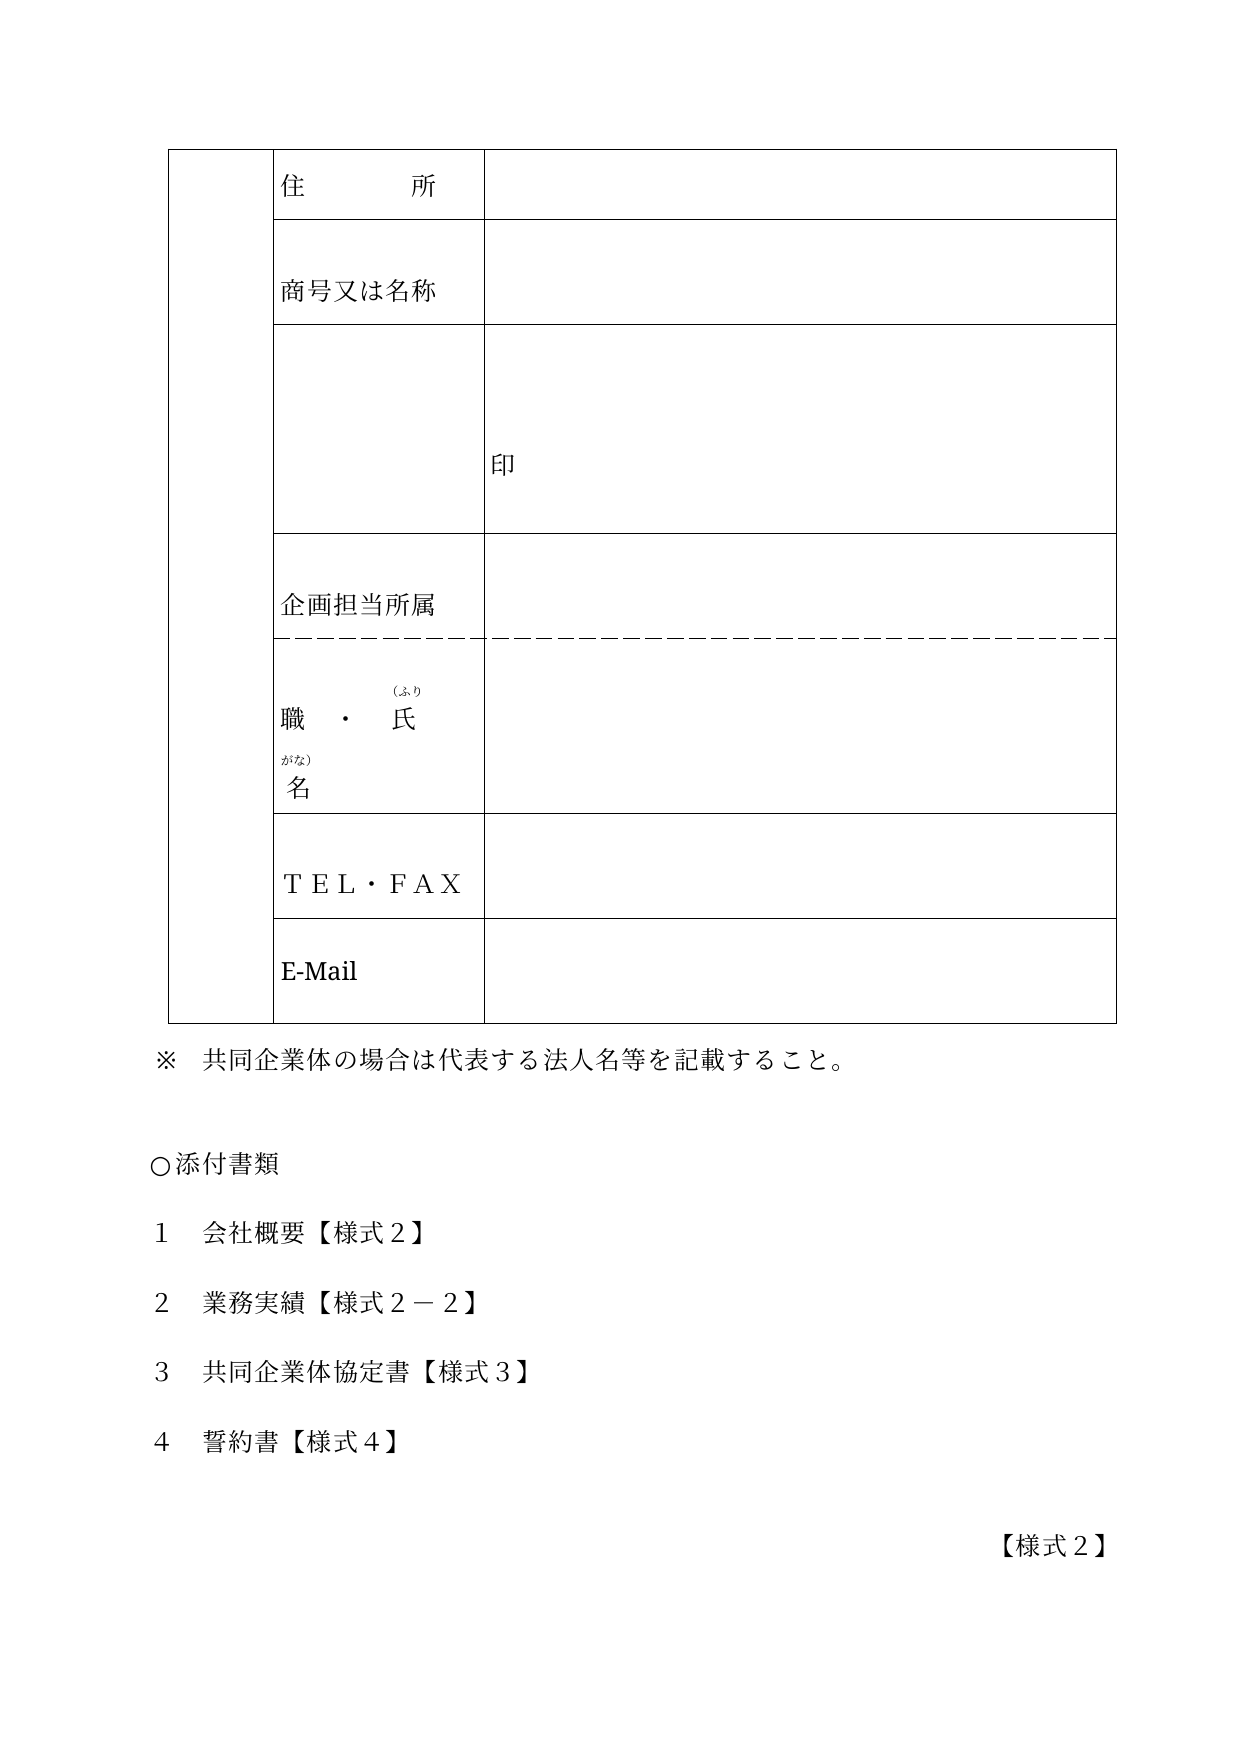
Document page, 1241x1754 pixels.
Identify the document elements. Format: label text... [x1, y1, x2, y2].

table_cell 住 所 [274, 150, 484, 219]
table_cell [485, 534, 1116, 638]
table_cell [485, 638, 1116, 813]
table_cell 商号又は名称 [274, 220, 484, 324]
table_cell [274, 325, 484, 533]
table_cell [485, 150, 1116, 219]
text ※共同企業体の場合は代表する法人名等を記載すること。 [149, 1024, 1121, 1093]
table_cell [485, 919, 1116, 1023]
text １ 会社概要【様式２】 [149, 1197, 1121, 1267]
table_cell [485, 814, 1116, 918]
text ○添付書類 [149, 1128, 1121, 1197]
text ４ 誓約書【様式４】 [149, 1406, 1121, 1475]
table_cell [485, 220, 1116, 324]
table_cell 企画担当所属 [274, 534, 484, 638]
text 【様式２】 [149, 1510, 1121, 1579]
text ２ 業務実績【様式２－２】 [149, 1267, 1121, 1336]
table_cell 職 ・ [274, 638, 484, 813]
table_cell ＴＥＬ・ＦＡＸ [274, 814, 484, 918]
text ３ 共同企業体協定書【様式３】 [149, 1336, 1121, 1406]
table_cell E-Mail [274, 919, 484, 1023]
table_cell 印 [485, 325, 1116, 533]
